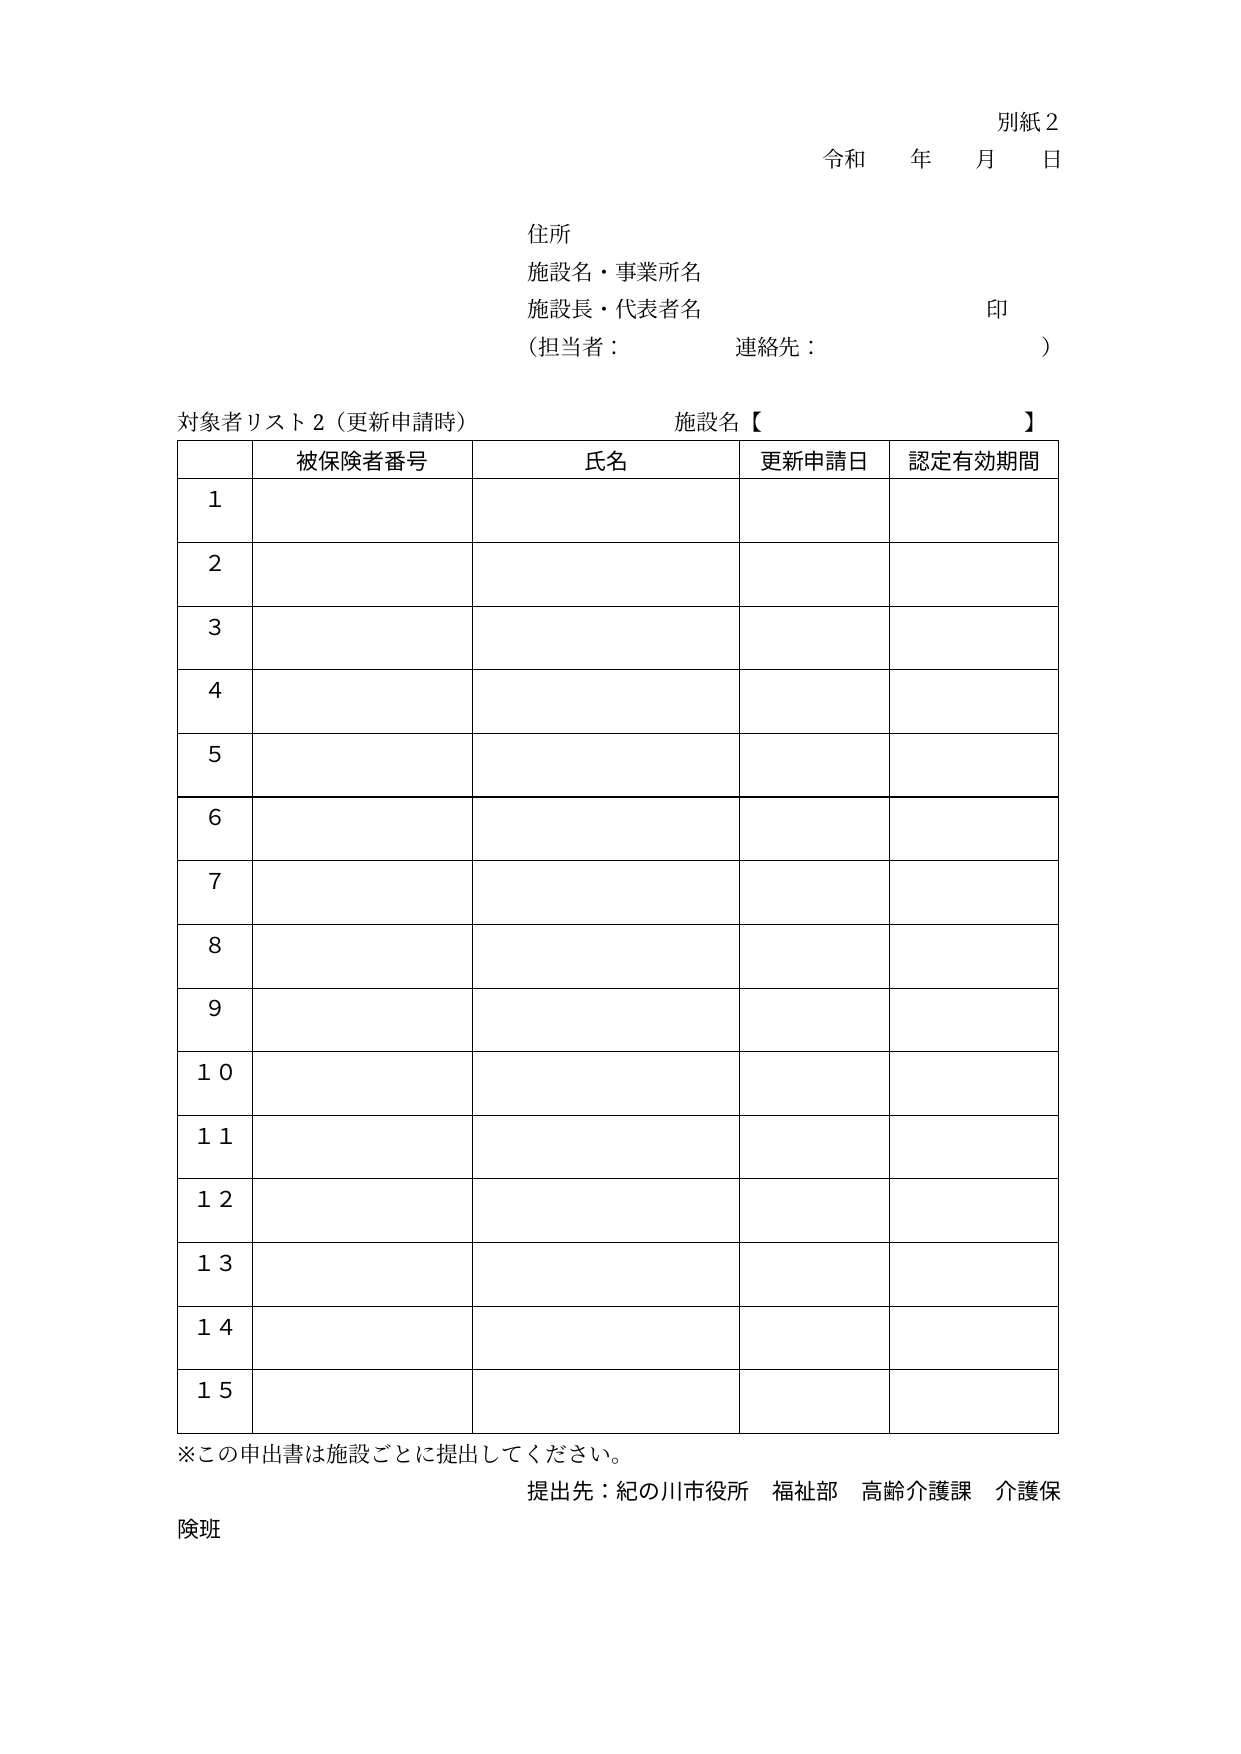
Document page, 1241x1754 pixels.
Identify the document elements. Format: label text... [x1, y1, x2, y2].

text 対象者リスト2（更新申請時） 施設名【 】 [177, 402, 1063, 440]
table_cell １４ [178, 1307, 252, 1369]
text 令和 年 月 日 [177, 140, 1063, 177]
text 別紙２ [177, 102, 1063, 140]
table_cell [740, 1179, 889, 1242]
table_cell [253, 989, 472, 1051]
text ※この申出書は施設ごとに提出してください。 [177, 1434, 1063, 1471]
text 住所 [440, 215, 1063, 252]
table_header 認定有効期間 [890, 441, 1058, 478]
table_cell ６ [178, 798, 252, 860]
text 施設名・事業所名 [440, 252, 1063, 290]
text 提出先：紀の川市役所 福祉部 高齢介護課 介護保険班 [177, 1471, 1063, 1546]
text 施設長・代表者名 印 [440, 290, 1063, 327]
table_cell [473, 1370, 739, 1433]
table_cell [253, 798, 472, 860]
table_cell [473, 798, 739, 860]
table_cell [473, 670, 739, 733]
table_cell [473, 925, 739, 987]
table_cell [253, 479, 472, 542]
table_header 更新申請日 [740, 441, 889, 478]
table_cell [890, 670, 1058, 733]
table_cell [740, 925, 889, 987]
table_cell ９ [178, 989, 252, 1051]
table_cell [253, 734, 472, 796]
table_cell ８ [178, 925, 252, 987]
table_cell [473, 1243, 739, 1306]
table_cell [740, 734, 889, 796]
table_cell [473, 607, 739, 669]
table_cell [253, 1116, 472, 1178]
table_cell [890, 1179, 1058, 1242]
table_cell [890, 798, 1058, 860]
table_cell [473, 1052, 739, 1115]
table_cell ３ [178, 607, 252, 669]
table_cell [890, 1307, 1058, 1369]
table_cell ５ [178, 734, 252, 796]
table_cell [253, 543, 472, 606]
table_cell [473, 1179, 739, 1242]
table_cell [253, 1307, 472, 1369]
table_cell [890, 543, 1058, 606]
table_header [178, 441, 252, 478]
table_cell [740, 479, 889, 542]
table_cell [740, 798, 889, 860]
table_cell [253, 1370, 472, 1433]
table_cell ４ [178, 670, 252, 733]
table_cell １２ [178, 1179, 252, 1242]
table_cell [473, 1116, 739, 1178]
table_cell [473, 479, 739, 542]
table_cell [740, 607, 889, 669]
table_cell [890, 607, 1058, 669]
table_cell [890, 734, 1058, 796]
table_cell [473, 861, 739, 924]
table_cell [740, 670, 889, 733]
table_cell [740, 1370, 889, 1433]
table_cell [473, 989, 739, 1051]
table_cell [253, 1243, 472, 1306]
table_cell [253, 1179, 472, 1242]
table_cell [890, 925, 1058, 987]
table_header 氏名 [473, 441, 739, 478]
table_cell [890, 1243, 1058, 1306]
table_cell [740, 543, 889, 606]
table_cell [473, 734, 739, 796]
table_cell １ [178, 479, 252, 542]
table_header 被保険者番号 [253, 441, 472, 478]
table_cell [740, 1052, 889, 1115]
table_cell [890, 1052, 1058, 1115]
table_cell [253, 670, 472, 733]
table_cell １０ [178, 1052, 252, 1115]
table_cell [473, 543, 739, 606]
table_cell [740, 1307, 889, 1369]
table_cell [253, 1052, 472, 1115]
text （担当者： 連絡先： ） [177, 327, 1063, 365]
table_cell [740, 1116, 889, 1178]
table_cell [890, 989, 1058, 1051]
table_cell [740, 989, 889, 1051]
table_cell [740, 1243, 889, 1306]
table_cell [890, 479, 1058, 542]
table_cell １３ [178, 1243, 252, 1306]
table_cell [473, 1307, 739, 1369]
table_cell １１ [178, 1116, 252, 1178]
table_cell [890, 861, 1058, 924]
table_cell [890, 1116, 1058, 1178]
table_cell [253, 925, 472, 987]
table_cell ２ [178, 543, 252, 606]
table_cell ７ [178, 861, 252, 924]
table_cell [253, 861, 472, 924]
table_cell [740, 861, 889, 924]
table_cell [890, 1370, 1058, 1433]
table_cell [253, 607, 472, 669]
table_cell １５ [178, 1370, 252, 1433]
